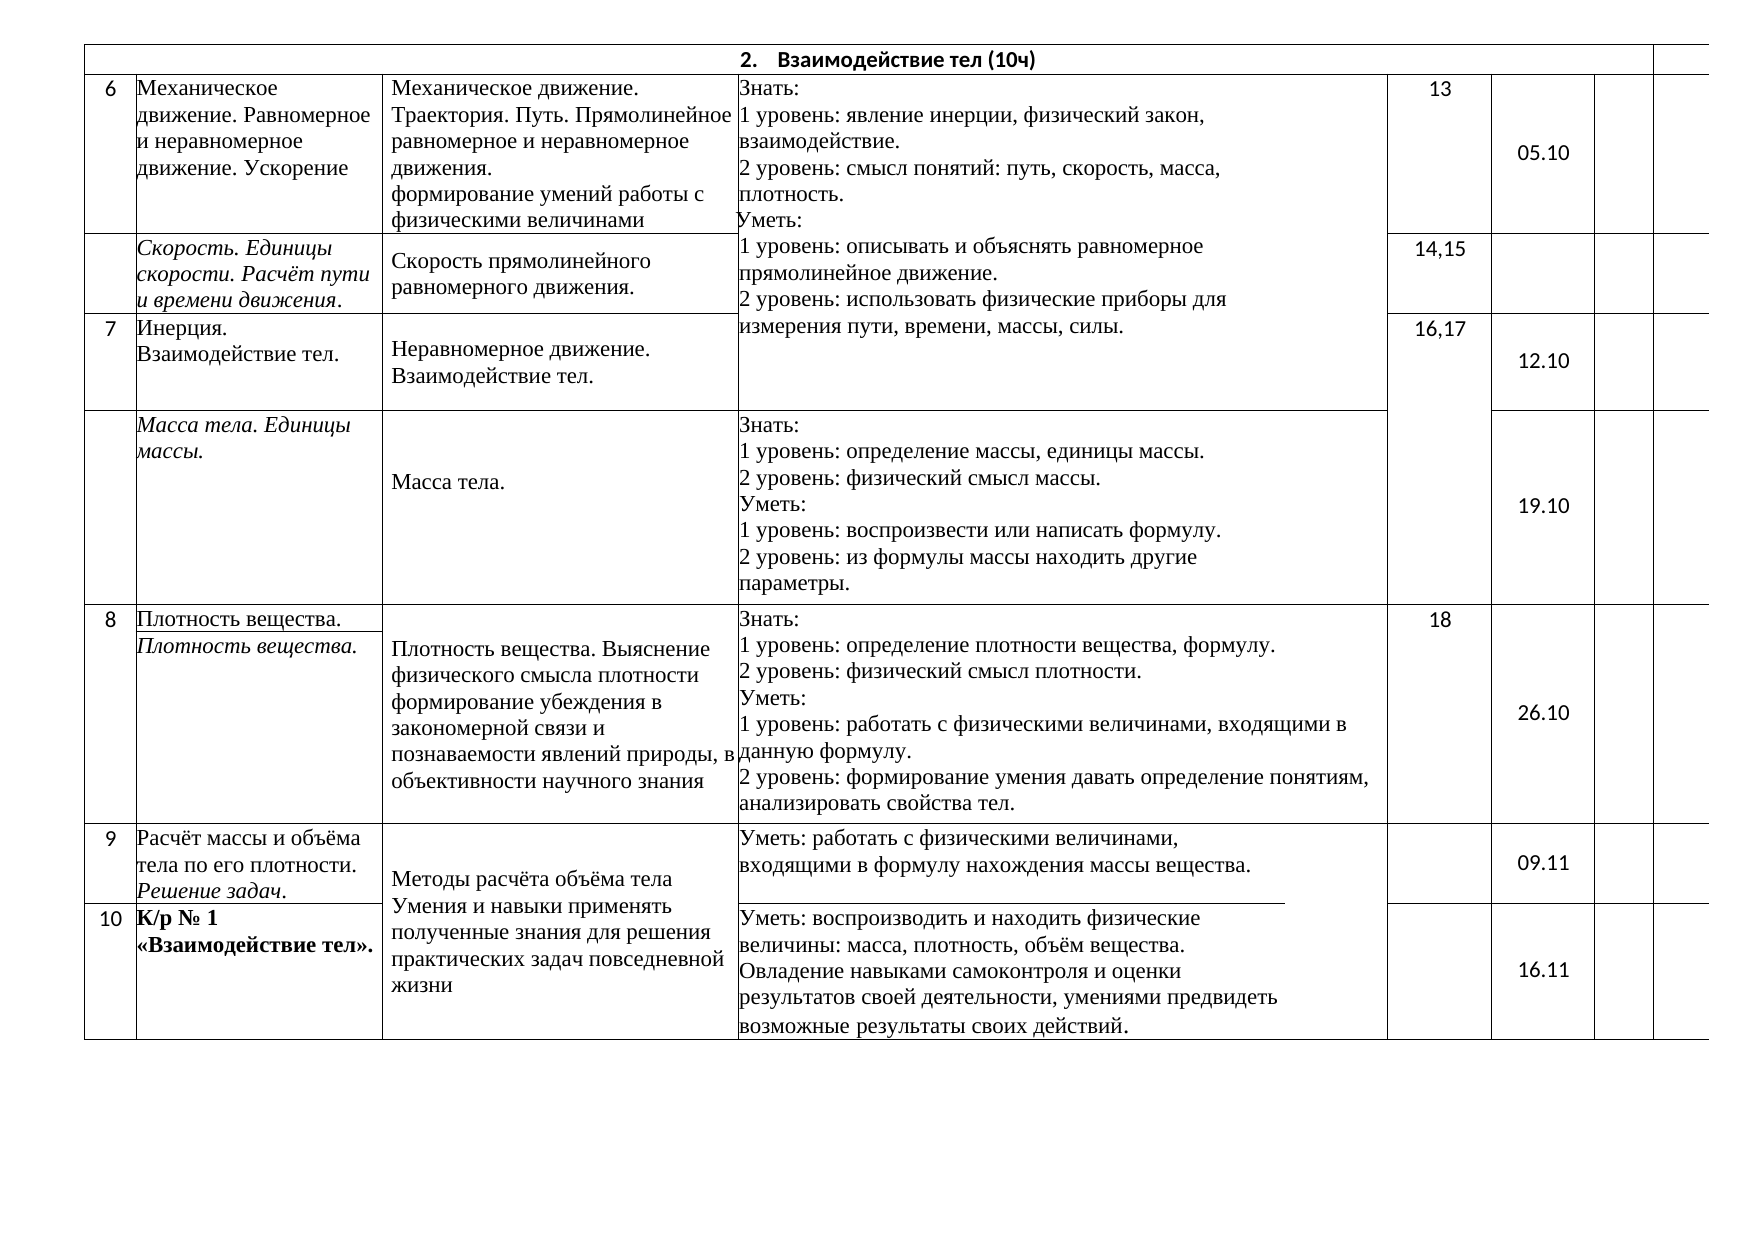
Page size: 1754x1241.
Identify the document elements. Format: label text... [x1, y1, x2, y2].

table_cell [1595, 605, 1653, 823]
table_cell [1654, 45, 1709, 73]
table_cell Методы расчёта объёма тела Умения и навыки применять полученные знания для решения практических задач повседневной жизни [391, 824, 738, 1038]
table_cell [1595, 234, 1653, 313]
table_cell [85, 411, 136, 604]
table_cell Расчёт массы и объёма тела по его плотности. Решение задач. [137, 824, 382, 903]
table_cell 16.11 [1492, 904, 1594, 1038]
table_cell [1654, 234, 1709, 313]
table_cell Плотность вещества. Выяснение физического смысла плотности формирование убеждения в закономерной связи и познаваемости явлений природы, в объективности научного знания [391, 605, 738, 823]
table_cell [1654, 605, 1709, 823]
table_cell Механическое движение. Равномерное и неравномерное движение. Ускорение [137, 75, 382, 233]
table_cell [383, 411, 391, 604]
table_cell [1388, 824, 1491, 903]
table_cell [1285, 75, 1387, 410]
table_cell [1595, 411, 1653, 604]
table_cell [85, 234, 136, 313]
table_cell [1595, 314, 1653, 410]
table_cell 18 [1388, 605, 1491, 823]
table_cell [1654, 824, 1709, 903]
table_cell 05.10 [1492, 75, 1594, 233]
table_cell 6 [85, 75, 136, 233]
table_cell 19.10 [1492, 411, 1594, 604]
table_cell 13 [1388, 75, 1491, 233]
table_cell Плотность вещества. [137, 605, 382, 631]
table_cell Скорость. Единицы скорости. Расчёт пути и времени движения. [137, 234, 382, 313]
table_cell 7 [85, 314, 136, 410]
table_cell [1492, 234, 1594, 313]
table_cell 16,17 [1388, 314, 1491, 604]
table_cell 9 [85, 824, 136, 903]
table_cell Скорость прямолинейного равномерного движения. [391, 234, 738, 313]
table_cell [1654, 75, 1709, 233]
table_cell [1595, 75, 1653, 233]
table_cell Знать: 1 уровень: определение плотности вещества, формулу. 2 уровень: физический смысл плотности. Уметь: 1 уровень: работать с физическими величинами, входящими в данную формулу. 2 уровень: формирование умения давать определение понятиям, анализировать свойства тел. [739, 605, 1387, 823]
table_cell К/р № 1 «Взаимодействие тел». [137, 904, 382, 1038]
table_cell Плотность вещества. [137, 632, 382, 823]
table_cell [1388, 904, 1491, 1038]
table_cell Инерция. Взаимодействие тел. [137, 314, 382, 410]
table_cell Знать: 1 уровень: явление инерции, физический закон, взаимодействие. 2 уровень: смысл понятий: путь, скорость, масса, плотность. Уметь: 1 уровень: описывать и объяснять равномерное прямолинейное движение. 2 уровень: использовать физические приборы для измерения пути, времени, массы, силы. [739, 75, 1284, 410]
table_cell [1654, 904, 1709, 1038]
table_cell 12.10 [1492, 314, 1594, 410]
table_cell [1595, 824, 1653, 903]
table_cell Взаимодействие тел (10ч) [85, 45, 1653, 73]
table_cell Механическое движение. Траектория. Путь. Прямолинейное равномерное и неравномерное движения. формирование умений работы с физическими величинами [391, 75, 738, 233]
table_cell [1595, 904, 1653, 1038]
table_cell Уметь: работать с физическими величинами, входящими в формулу нахождения массы вещества. [739, 824, 1284, 903]
table_cell 14,15 [1388, 234, 1491, 313]
table_cell [1654, 411, 1709, 604]
table_cell Неравномерное движение. Взаимодействие тел. [391, 314, 738, 410]
table_cell [383, 75, 391, 233]
table_cell [383, 314, 391, 410]
table_cell Масса тела. [391, 411, 738, 604]
table_cell Масса тела. Единицы массы. [137, 411, 382, 604]
table_cell [1285, 824, 1387, 1038]
table_cell [383, 605, 391, 823]
table_cell Знать: 1 уровень: определение массы, единицы массы. 2 уровень: физический смысл массы. Уметь: 1 уровень: воспроизвести или написать формулу. 2 уровень: из формулы массы находить другие параметры. [739, 411, 1284, 604]
table_cell [383, 234, 391, 313]
table_cell [1285, 411, 1387, 604]
table_cell 09.11 [1492, 824, 1594, 903]
table_cell [383, 824, 391, 1038]
table_cell Уметь: воспроизводить и находить физические величины: масса, плотность, объём вещества. Овладение навыками самоконтроля и оценки результатов своей деятельности, умениями предвидеть возможные результаты своих действий. [739, 904, 1284, 1038]
table_cell [1654, 314, 1709, 410]
table_cell 8 [85, 605, 136, 823]
table_cell 10 [85, 904, 136, 1038]
table_cell 26.10 [1492, 605, 1594, 823]
